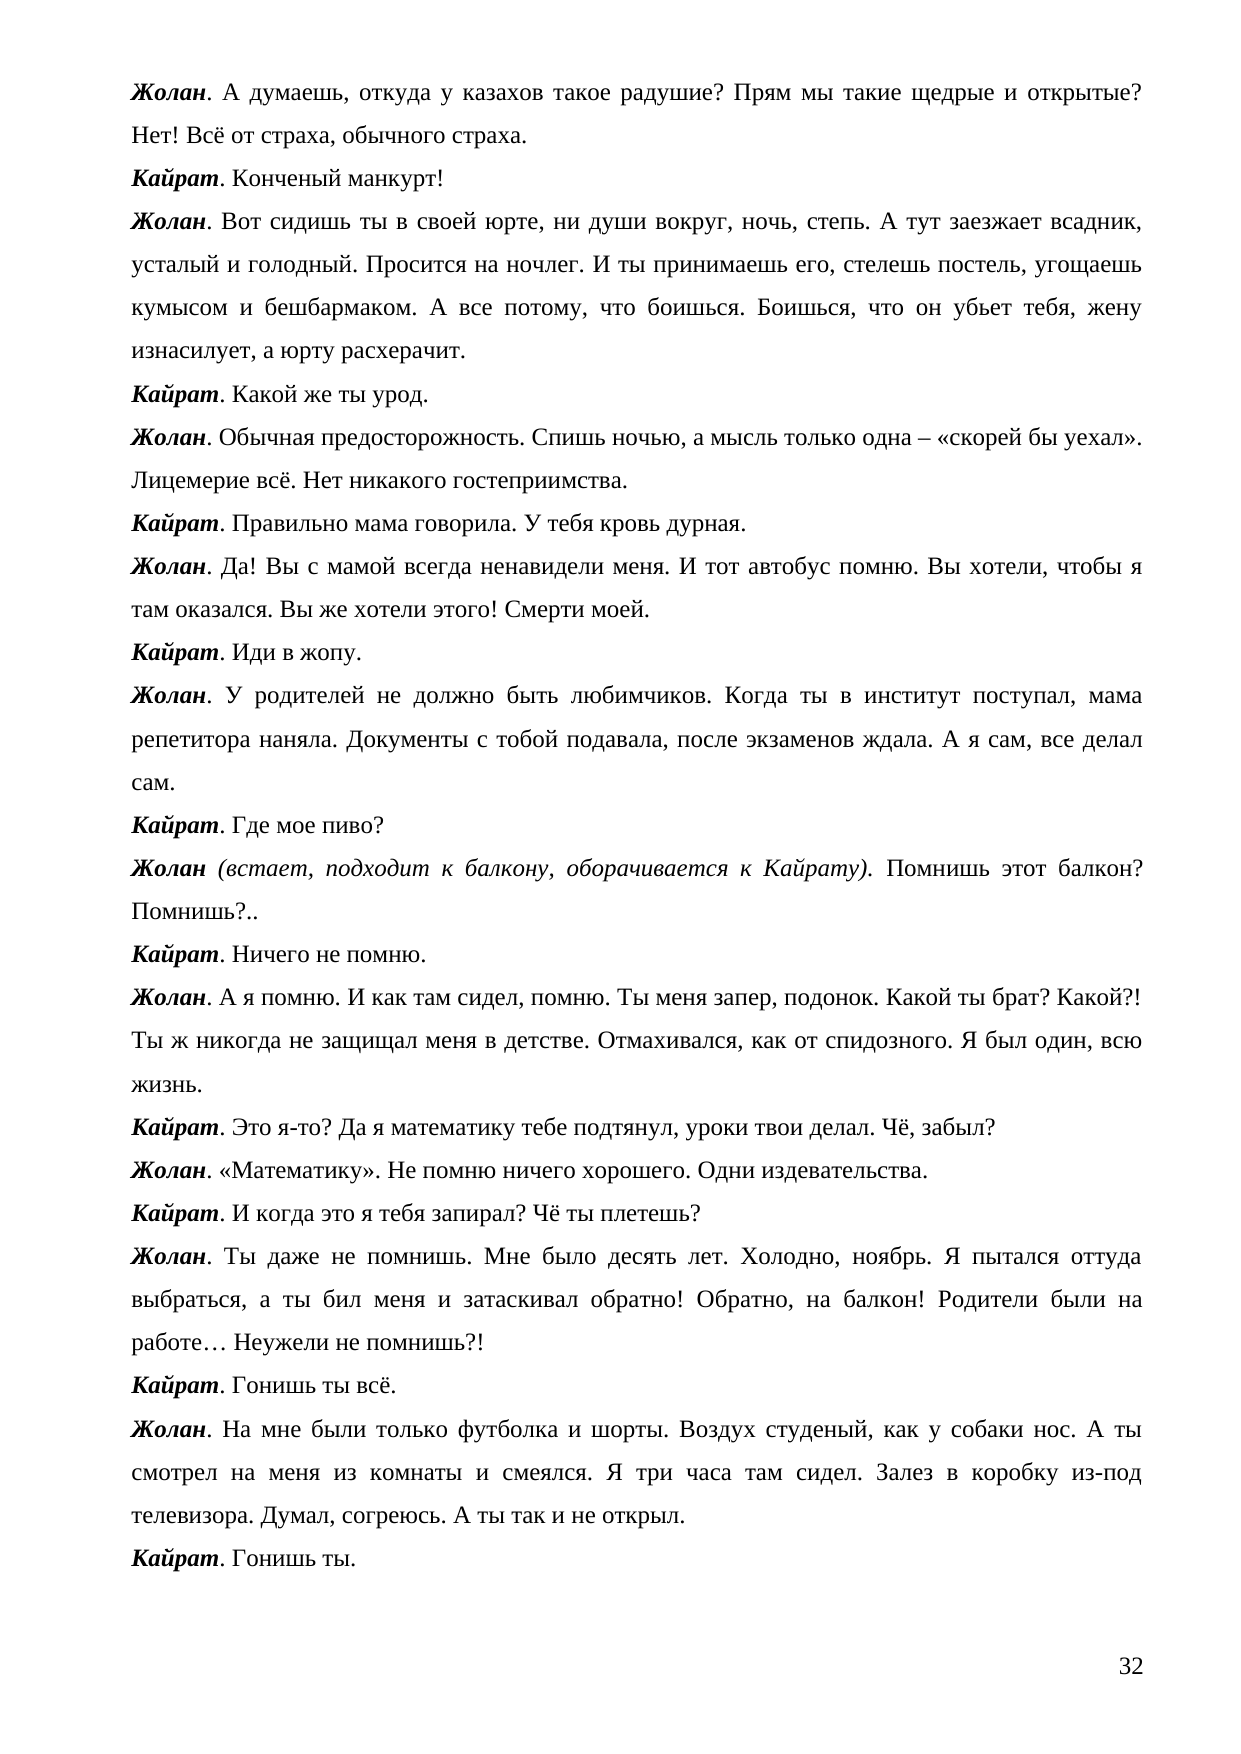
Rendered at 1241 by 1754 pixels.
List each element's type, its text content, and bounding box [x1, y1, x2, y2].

text Кайрат. Гонишь ты всё. [131, 1371, 1144, 1399]
text Жолан. Вот сидишь ты в своей юрте, ни души вокруг, ночь, степь. А тут заезжает всадник, усталый и голодный. Просится на ночлег. И ты принимаешь его, стелешь постель, угощаешь кумысом и бешбармаком. А все потому, что боишься. Боишься, что он убьет тебя, жену изнасилует, а юрту расхерачит. [131, 206, 1144, 364]
text Кайрат. И когда это я тебя запирал? Чё ты плетешь? [131, 1198, 1144, 1227]
text Кайрат. Гонишь ты. [131, 1543, 1144, 1572]
text Кайрат. Какой же ты урод. [131, 379, 1144, 407]
text Жолан. У родителей не должно быть любимчиков. Когда ты в институт поступал, мама репетитора наняла. Документы с тобой подавала, после экзаменов ждала. А я сам, все делал сам. [131, 681, 1144, 796]
text Жолан. А я помню. И как там сидел, помню. Ты меня запер, подонок. Какой ты брат? Какой?! Ты ж никогда не защищал меня в детстве. Отмахивался, как от спидозного. Я был один, всю жизнь. [131, 982, 1144, 1097]
text Кайрат. Правильно мама говорила. У тебя кровь дурная. [131, 508, 1144, 537]
text Жолан. Обычная предосторожность. Спишь ночью, а мысль только одна – «скорей бы уехал». Лицемерие всё. Нет никакого гостеприимства. [131, 422, 1144, 494]
text Жолан. «Математику». Не помню ничего хорошего. Одни издевательства. [131, 1155, 1144, 1184]
text Кайрат. Где мое пиво? [131, 810, 1144, 839]
text Жолан (встает, подходит к балкону, оборачивается к Кайрату). Помнишь этот балкон? Помнишь?.. [131, 853, 1144, 925]
text Кайрат. Конченый манкурт! [131, 163, 1144, 192]
text Жолан. На мне были только футболка и шорты. Воздух студеный, как у собаки нос. А ты смотрел на меня из комнаты и смеялся. Я три часа там сидел. Залез в коробку из-под телевизора. Думал, согреюсь. А ты так и не открыл. [131, 1414, 1144, 1529]
text Жолан. Ты даже не помнишь. Мне было десять лет. Холодно, ноябрь. Я пытался оттуда выбраться, а ты бил меня и затаскивал обратно! Обратно, на балкон! Родители были на работе… Неужели не помнишь?! [131, 1241, 1144, 1356]
text Кайрат. Иди в жопу. [131, 637, 1144, 666]
text Жолан. А думаешь, откуда у казахов такое радушие? Прям мы такие щедрые и открытые? Нет! Всё от страха, обычного страха. [131, 77, 1144, 149]
text Кайрат. Ничего не помню. [131, 939, 1144, 968]
text Жолан. Да! Вы с мамой всегда ненавидели меня. И тот автобус помню. Вы хотели, чтобы я там оказался. Вы же хотели этого! Смерти моей. [131, 551, 1144, 623]
text Кайрат. Это я-то? Да я математику тебе подтянул, уроки твои делал. Чё, забыл? [131, 1112, 1144, 1141]
